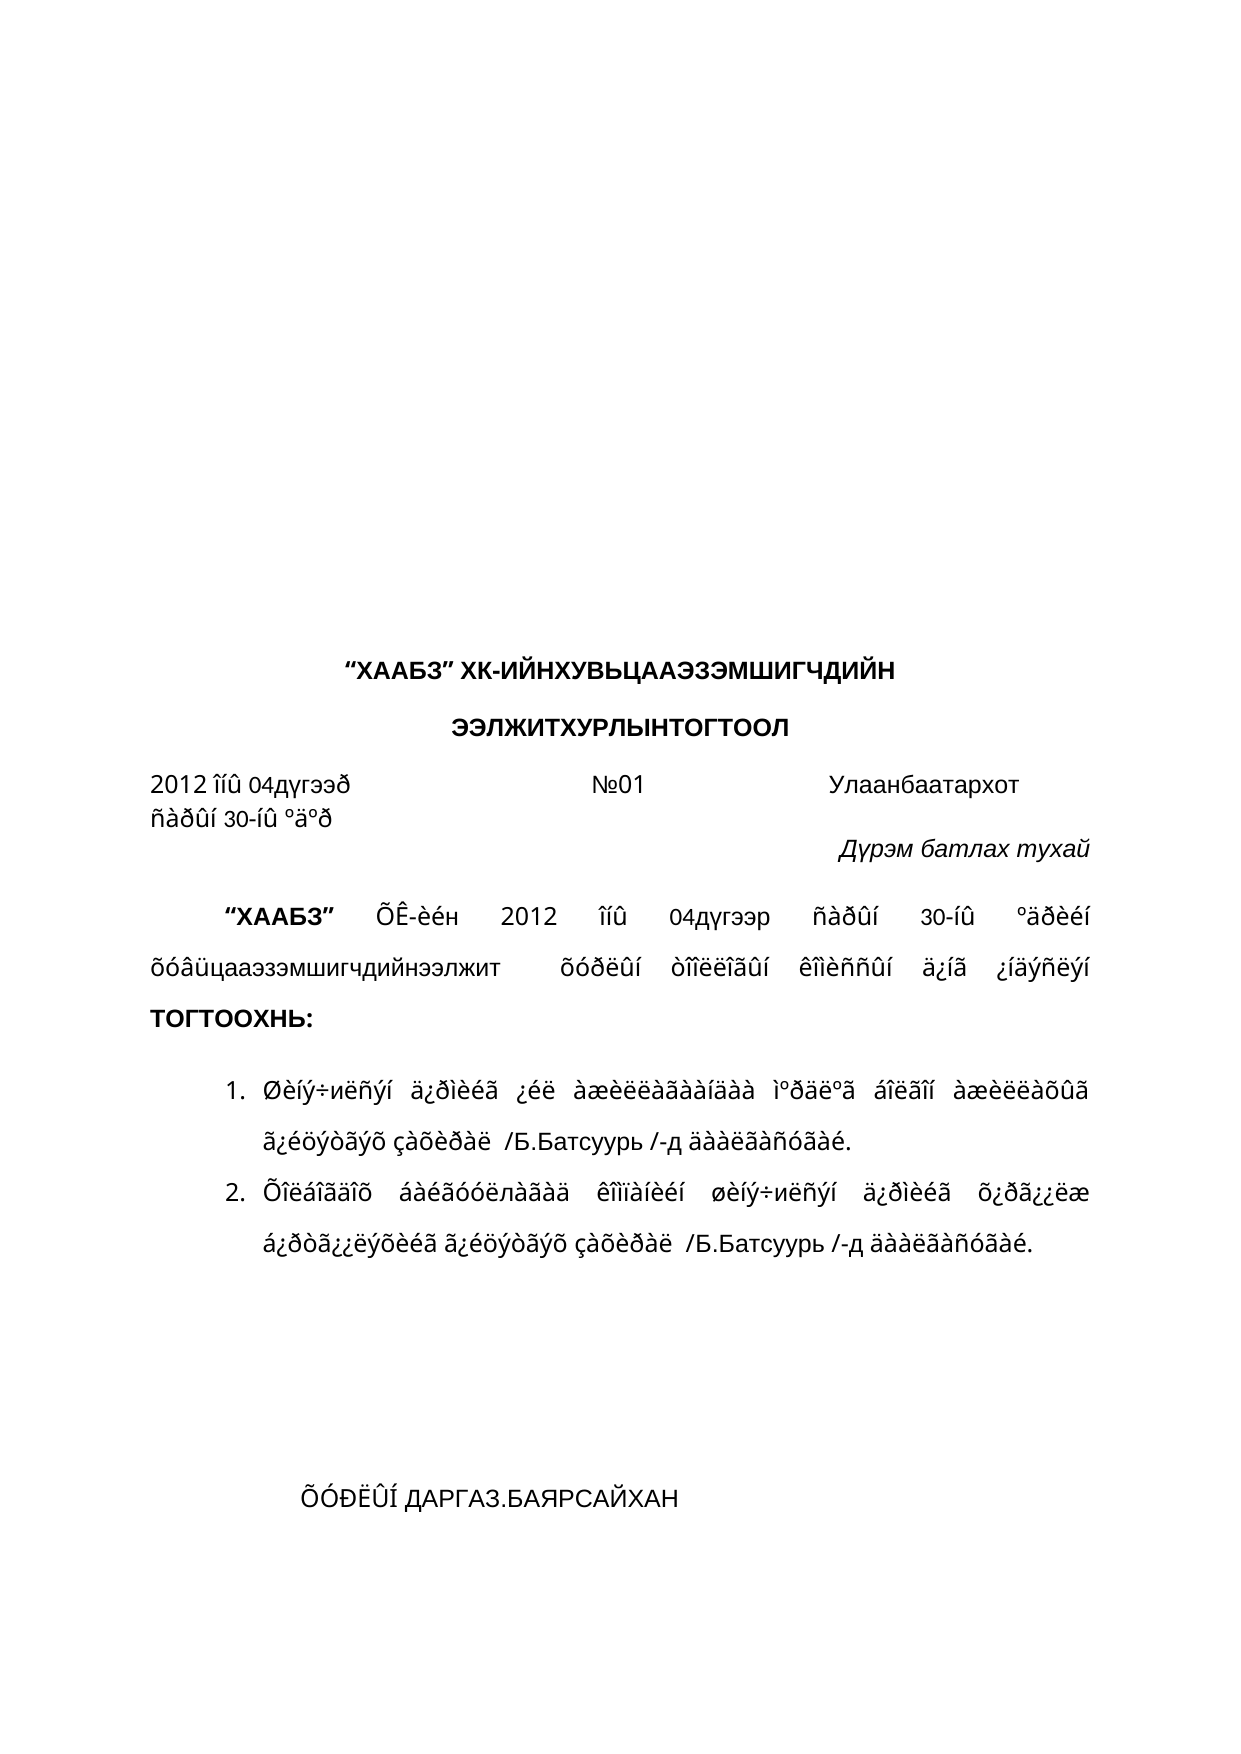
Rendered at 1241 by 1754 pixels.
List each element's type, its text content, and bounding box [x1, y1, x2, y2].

list Øèíý÷иëñýí ä¿ðìèéã ¿éë àæèëëàãààíäàà ìºðäëºã áîëãîí àæèëëàõûã ã¿éöýòãýõ çàõèðàë /Б.Батсуурь /-д äààëãàñóãàé. [225, 1072, 1090, 1157]
text “ХААБЗ” ÕÊ-èéн 2012 îíû 04дүгээр ñàðûí 30-íû ºäðèéí õóâüцааэзэмшигчдийнээлжит õóðëûí òîîëëîãûí êîìèññûí ä¿íã ¿íäýñëýí ТОГТООХНЬ: [150, 898, 1090, 1034]
text ЭЭЛЖИТХУРЛЫНТОГТООЛ [150, 712, 1090, 741]
list Õîëáîãäîõ áàéãóóëлàãàä êîìïàíèéí øèíý÷иëñýí ä¿ðìèéã õ¿ðã¿¿ëæ á¿ðòã¿¿ëýõèéã ã¿éöýòãýõ çàõèðàë /Б.Батсуурь /-д äààëãàñóãàé. [225, 1174, 1090, 1259]
text ÕÓÐËÛÍ ДАРГАЗ.БАЯРСАЙХАН [300, 1480, 1090, 1514]
text 2012 îíû 04дүгээð №01 Улаанбаатархот [150, 766, 1090, 800]
text ñàðûí 30-íû ºäºð [150, 800, 1090, 834]
text Дүрэм батлах тухай [150, 834, 1090, 863]
text “ХААБЗ” ХК-ИЙНХУВЬЦААЭЗЭМШИГЧДИЙН [150, 652, 1090, 687]
